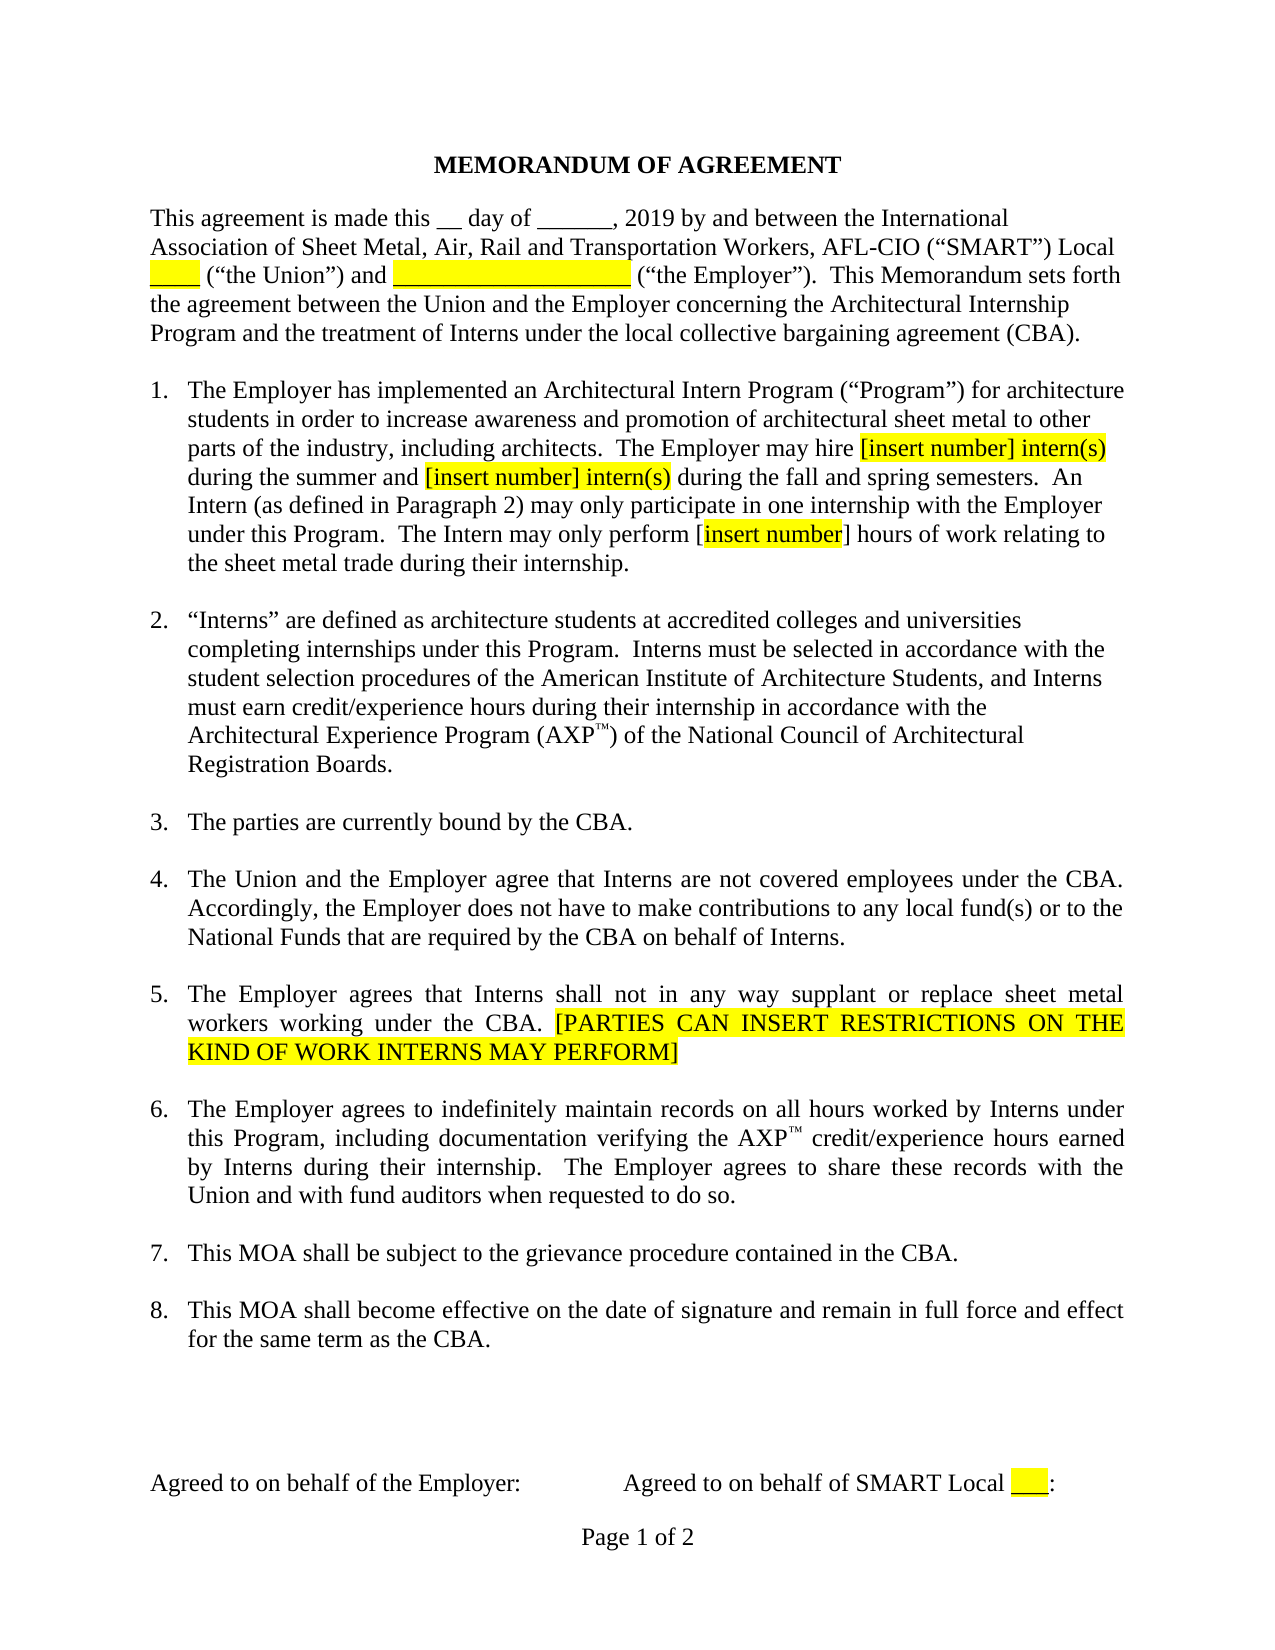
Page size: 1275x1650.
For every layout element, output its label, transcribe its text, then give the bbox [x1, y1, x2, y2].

list The Union and the Employer agree that Interns are not covered employees under the CBA. Accordingly, the Employer does not have to make contributions to any local fund(s) or to the National Funds that are required by the CBA on behalf of Interns. [150, 864, 1125, 950]
list This MOA shall become effective on the date of signature and remain in full force and effect for the same term as the CBA. [150, 1295, 1125, 1353]
text MEMORANDUM OF AGREEMENT [150, 150, 1125, 179]
list The Employer agrees that Interns shall not in any way supplant or replace sheet metal workers working under the CBA. [PARTIES CAN INSERT RESTRICTIONS ON THE KIND OF WORK INTERNS MAY PERFORM] [150, 979, 1125, 1065]
list This MOA shall be subject to the grievance procedure contained in the CBA. [150, 1238, 1125, 1267]
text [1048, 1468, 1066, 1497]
text This agreement is made this __ day of ______, 2019 by and between the International Association of Sheet Metal, Air, Rail and Transportation Workers, AFL-CIO (“SMART”) Local ____ (“the Union”) and ___________________ (“the Employer”). This Memorandum sets forth the agreement between the Union and the Employer concerning the Architectural Internship Program and the treatment of Interns under the local collective bargaining agreement (CBA). [150, 203, 1125, 347]
list “Interns” are defined as architecture students at accredited colleges and universities completing internships under this Program. Interns must be selected in accordance with the student selection procedures of the American Institute of Architecture Students, and Interns must earn credit/experience hours during their internship in accordance with the Architectural Experience Program (AXP™) of the National Council of Architectural Registration Boards. [150, 605, 1125, 778]
list The parties are currently bound by the CBA. [150, 807, 1125, 835]
list The Employer has implemented an Architectural Intern Program (“Program”) for architecture students in order to increase awareness and promotion of architectural sheet metal to other parts of the industry, including architects. The Employer may hire [insert number] intern(s) during the summer and [insert number] intern(s) during the fall and spring semesters. An Intern (as defined in Paragraph 2) may only participate in one internship with the Employer under this Program. The Intern may only perform [insert number] hours of work relating to the sheet metal trade during their internship. [150, 375, 1125, 577]
list The Employer agrees to indefinitely maintain records on all hours worked by Interns under this Program, including documentation verifying the AXP™ credit/experience hours earned by Interns during their internship. The Employer agrees to share these records with the Union and with fund auditors when requested to do so. [150, 1094, 1125, 1209]
text Agreed to on behalf of the Employer: Agreed to on behalf of SMART Local ___: [150, 1468, 1011, 1497]
